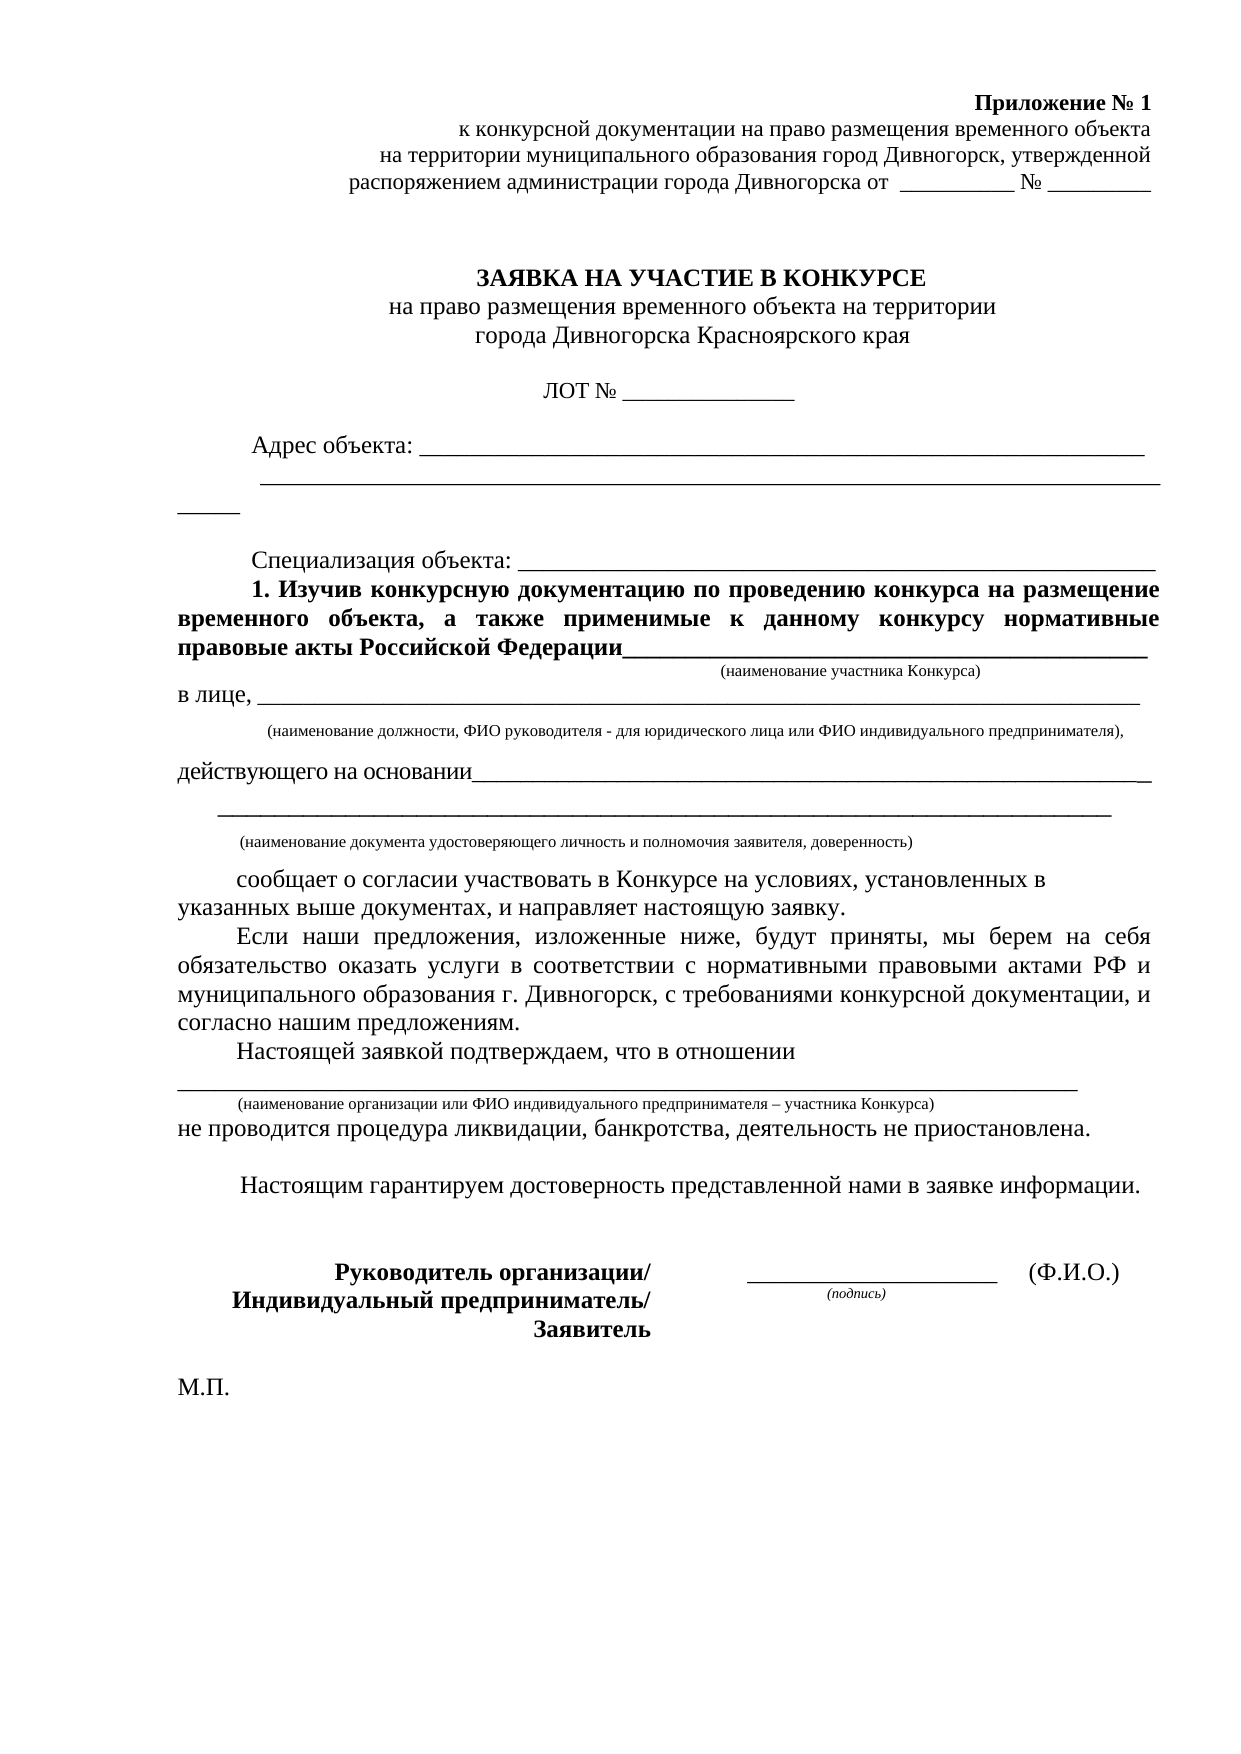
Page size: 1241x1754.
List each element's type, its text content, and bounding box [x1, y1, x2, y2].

text ________________________________________________________________________ [177, 1065, 1152, 1094]
table_header Руководитель организации/ Индивидуальный предприниматель/ Заявитель [166, 1257, 662, 1343]
text к конкурсной документации на право размещения временного объекта [177, 115, 1152, 141]
text Настоящей заявкой подтверждаем, что в отношении [177, 1036, 1152, 1065]
text Специализация объекта: ___________________________________________________ [177, 545, 1160, 574]
text не проводится процедура ликвидации, банкротства, деятельность не приостановлена. [177, 1113, 1152, 1142]
text ЗАЯВКА НА УЧАСТИЕ В КОНКУРСЕ [177, 263, 1152, 291]
text города Дивногорска Красноярского края [177, 320, 1152, 349]
text Если наши предложения, изложенные ниже, будут приняты, мы берем на себя обязательство оказать услуги в соответствии с нормативными правовыми актами РФ и муниципального образования г. Дивногорск, с требованиями конкурсной документации, и согласно нашим предложениям. [177, 921, 1152, 1036]
text на право размещения временного объекта на территории [177, 291, 1152, 320]
text (наименование должности, ФИО руководителя - для юридического лица или ФИО индивидуального предпринимателя), [207, 721, 1152, 740]
table_header ____________________ (Ф.И.О.) (подпись) [662, 1257, 1152, 1343]
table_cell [166, 1343, 1152, 1659]
text (наименование участника Конкурса) [207, 660, 1160, 679]
text сообщает о согласии участвовать в Конкурсе на условиях, установленных в указанных выше документах, и направляет настоящую заявку. [177, 864, 1152, 921]
text действующего на основании________________________________________________________ _______________________________________________________________ [177, 752, 1152, 819]
text Приложение № 1 [177, 89, 1152, 115]
text 1. Изучив конкурсную документацию по проведению конкурса на размещение временного объекта, а также применимые к данному конкурсу нормативные правовые акты Российской Федерации__________________________________________ [177, 574, 1160, 660]
text (наименование документа удостоверяющего личность и полномочия заявителя, доверенность) [177, 832, 1152, 851]
text Адрес объекта: __________________________________________________________ [177, 430, 1160, 459]
text в лице, _____________________________________________________________________________ [177, 679, 1152, 708]
text на территории муниципального образования город Дивногорск, утвержденной распоряжением администрации города Дивногорска от __________ № _________ [177, 141, 1152, 194]
text ЛОТ № _______________ [177, 378, 1160, 404]
text _____________________________________________________________________________ [177, 459, 1160, 517]
text (наименование организации или ФИО индивидуального предпринимателя – участника Конкурса) [177, 1094, 1152, 1113]
text Настоящим гарантируем достоверность представленной нами в заявке информации. [177, 1170, 1152, 1199]
